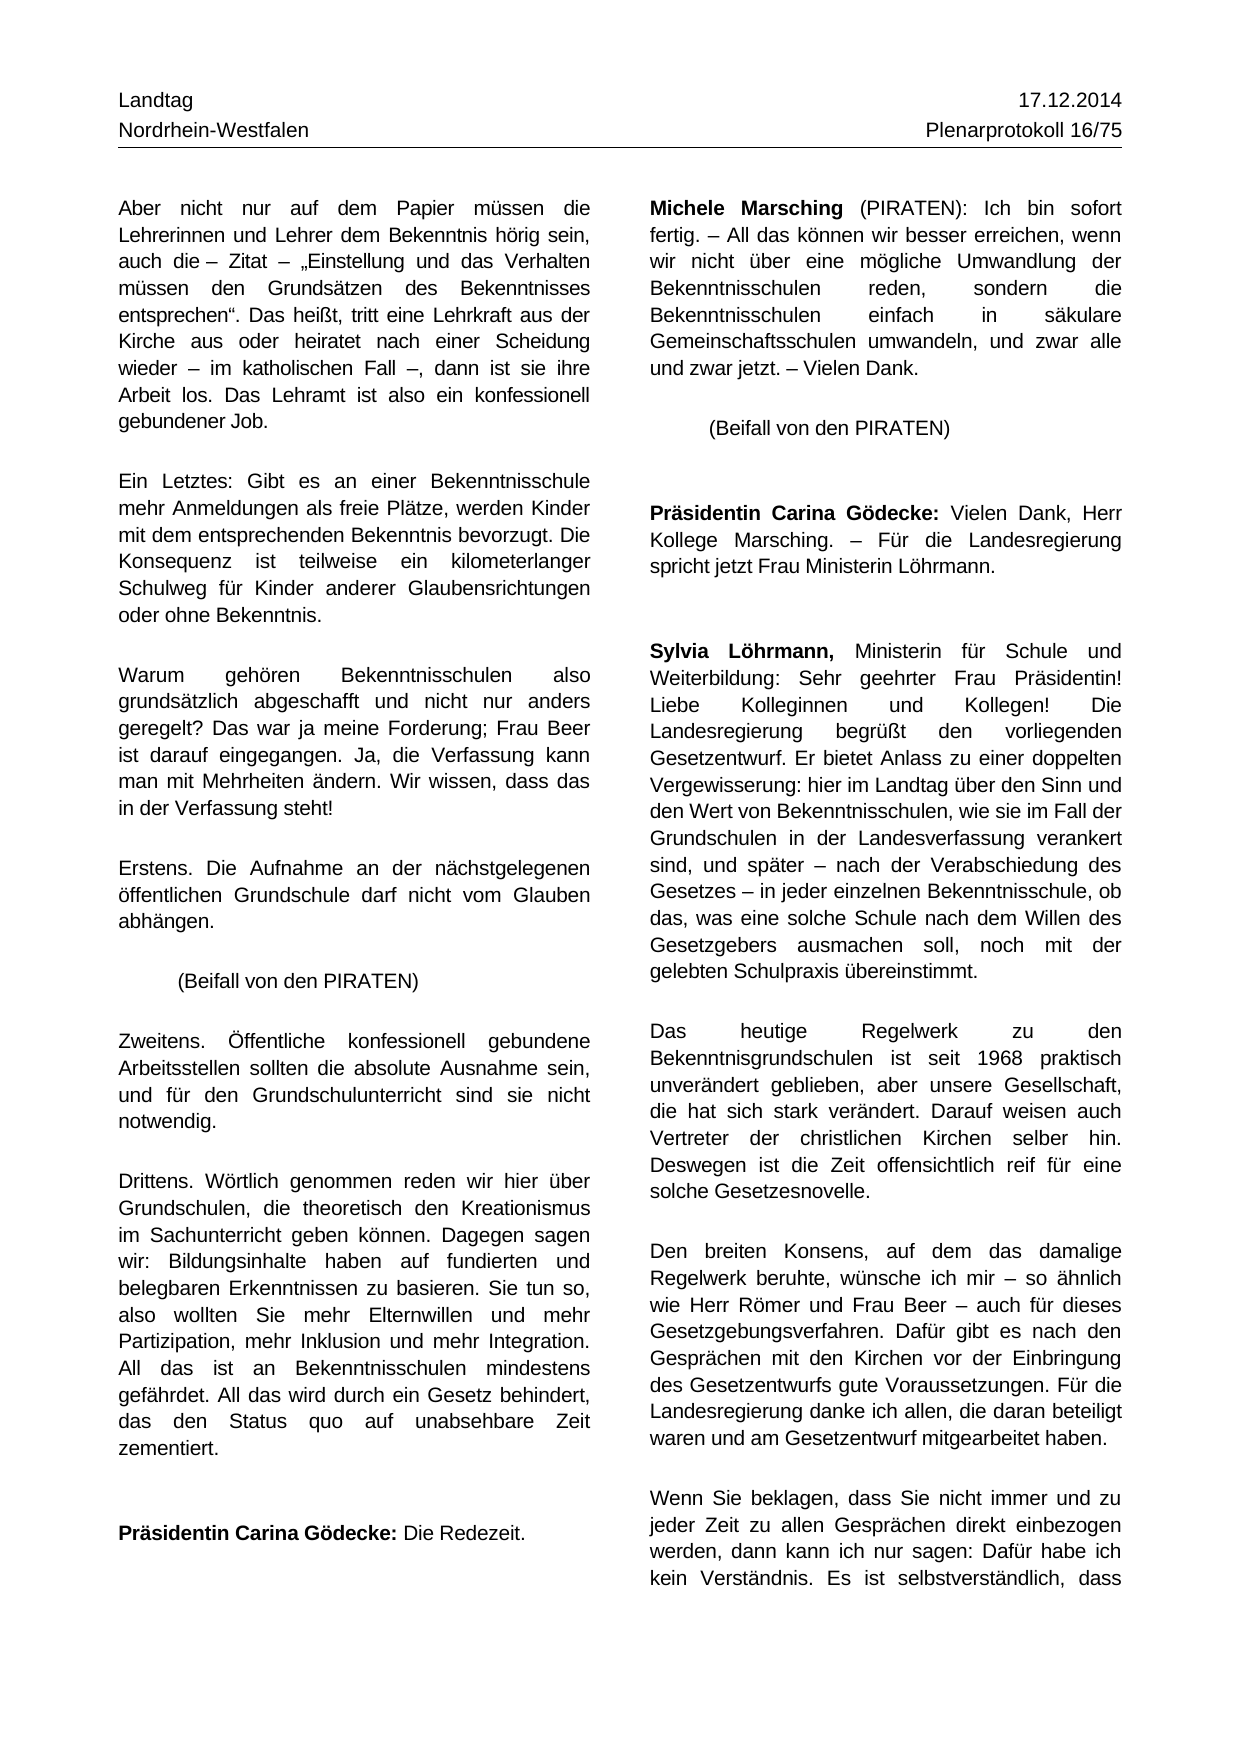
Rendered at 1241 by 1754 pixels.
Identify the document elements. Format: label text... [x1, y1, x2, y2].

text Zweitens. Öffentliche konfessionell gebundene Arbeitsstellen sollten die absolute Ausnahme sein, und für den Grundschulunterricht sind sie nicht notwendig. [118, 1030, 591, 1133]
text Ein Letztes: Gibt es an einer Bekenntnisschule mehr Anmeldungen als freie Plätze, werden Kinder mit dem entsprechenden Bekenntnis bevorzugt. Die Konsequenz ist teilweise ein kilometerlanger Schulweg für Kinder anderer Glaubensrichtungen oder ohne Bekenntnis. [118, 470, 591, 627]
text Warum gehören Bekenntnisschulen also grundsätzlich abgeschafft und nicht nur anders geregelt? Das war ja meine Forderung; Frau Beer ist darauf eingegangen. Ja, die Verfassung kann man mit Mehrheiten ändern. Wir wissen, dass das in der Verfassung steht! [118, 663, 591, 820]
text Erstens. Die Aufnahme an der nächstgelegenen öffentlichen Grundschule darf nicht vom Glauben abhängen. [118, 857, 591, 933]
text Aber nicht nur auf dem Papier müssen die Lehrerinnen und Lehrer dem Bekenntnis hörig sein, auch die – Zitat – „Einstellung und das Verhalten müssen den Grundsätzen des Bekenntnisses entsprechen“. Das heißt, tritt eine Lehrkraft aus der Kirche aus oder heiratet nach einer Scheidung wieder – im katholischen Fall –, dann ist sie ihre Arbeit los. Das Lehramt ist also ein konfessionell gebundener Job. [118, 197, 591, 433]
text Das heutige Regelwerk zu den Bekenntnisgrundschulen ist seit 1968 praktisch unverändert geblieben, aber unsere Gesellschaft, die hat sich stark verändert. Darauf weisen auch Vertreter der christlichen Kirchen selber hin. Deswegen ist die Zeit offensichtlich reif für eine solche Gesetzesnovelle. [649, 1020, 1122, 1203]
text (Beifall von den PIRATEN) [709, 417, 1122, 440]
text Drittens. Wörtlich genommen reden wir hier über Grundschulen, die theoretisch den Kreationismus im Sachunterricht geben können. Dagegen sagen wir: Bildungsinhalte haben auf fundierten und belegbaren Erkenntnissen zu basieren. Sie tun so, also wollten Sie mehr Elternwillen und mehr Partizipation, mehr Inklusion und mehr Integration. All das ist an Bekenntnisschulen mindestens gefährdet. All das wird durch ein Gesetz behindert, das den Status quo auf unabsehbare Zeit zementiert. [118, 1170, 591, 1460]
text (Beifall von den PIRATEN) [177, 970, 591, 993]
text Sylvia Löhrmann, Ministerin für Schule und Weiterbildung: Sehr geehrter Frau Präsidentin! Liebe Kolleginnen und Kollegen! Die Landesregierung begrüßt den vorliegenden Gesetzentwurf. Er bietet Anlass zu einer doppelten Vergewisserung: hier im Landtag über den Sinn und den Wert von Bekenntnisschulen, wie sie im Fall der Grundschulen in der Landesverfassung verankert sind, und später – nach der Verabschiedung des Gesetzes – in jeder einzelnen Bekenntnisschule, ob das, was eine solche Schule nach dem Willen des Gesetzgebers ausmachen soll, noch mit der gelebten Schulpraxis übereinstimmt. [649, 640, 1122, 983]
text Präsidentin Carina Gödecke: Die Redezeit. [118, 1522, 591, 1545]
text Den breiten Konsens, auf dem das damalige Regelwerk beruhte, wünsche ich mir – so ähnlich wie Herr Römer und Frau Beer – auch für dieses Gesetzgebungsverfahren. Dafür gibt es nach den Gesprächen mit den Kirchen vor der Einbringung des Gesetzentwurfs gute Voraussetzungen. Für die Landesregierung danke ich allen, die daran beteiligt waren und am Gesetzentwurf mitgearbeitet haben. [649, 1240, 1122, 1450]
text Michele Marsching (PIRATEN): Ich bin sofort fertig. – All das können wir besser erreichen, wenn wir nicht über eine mögliche Umwandlung der Bekenntnisschulen reden, sondern die Bekenntnisschulen einfach in säkulare Gemeinschaftsschulen umwandeln, und zwar alle und zwar jetzt. – Vielen Dank. [649, 197, 1122, 380]
text Präsidentin Carina Gödecke: Vielen Dank, Herr Kollege Marsching. – Für die Landesregierung spricht jetzt Frau Ministerin Löhrmann. [649, 502, 1122, 578]
